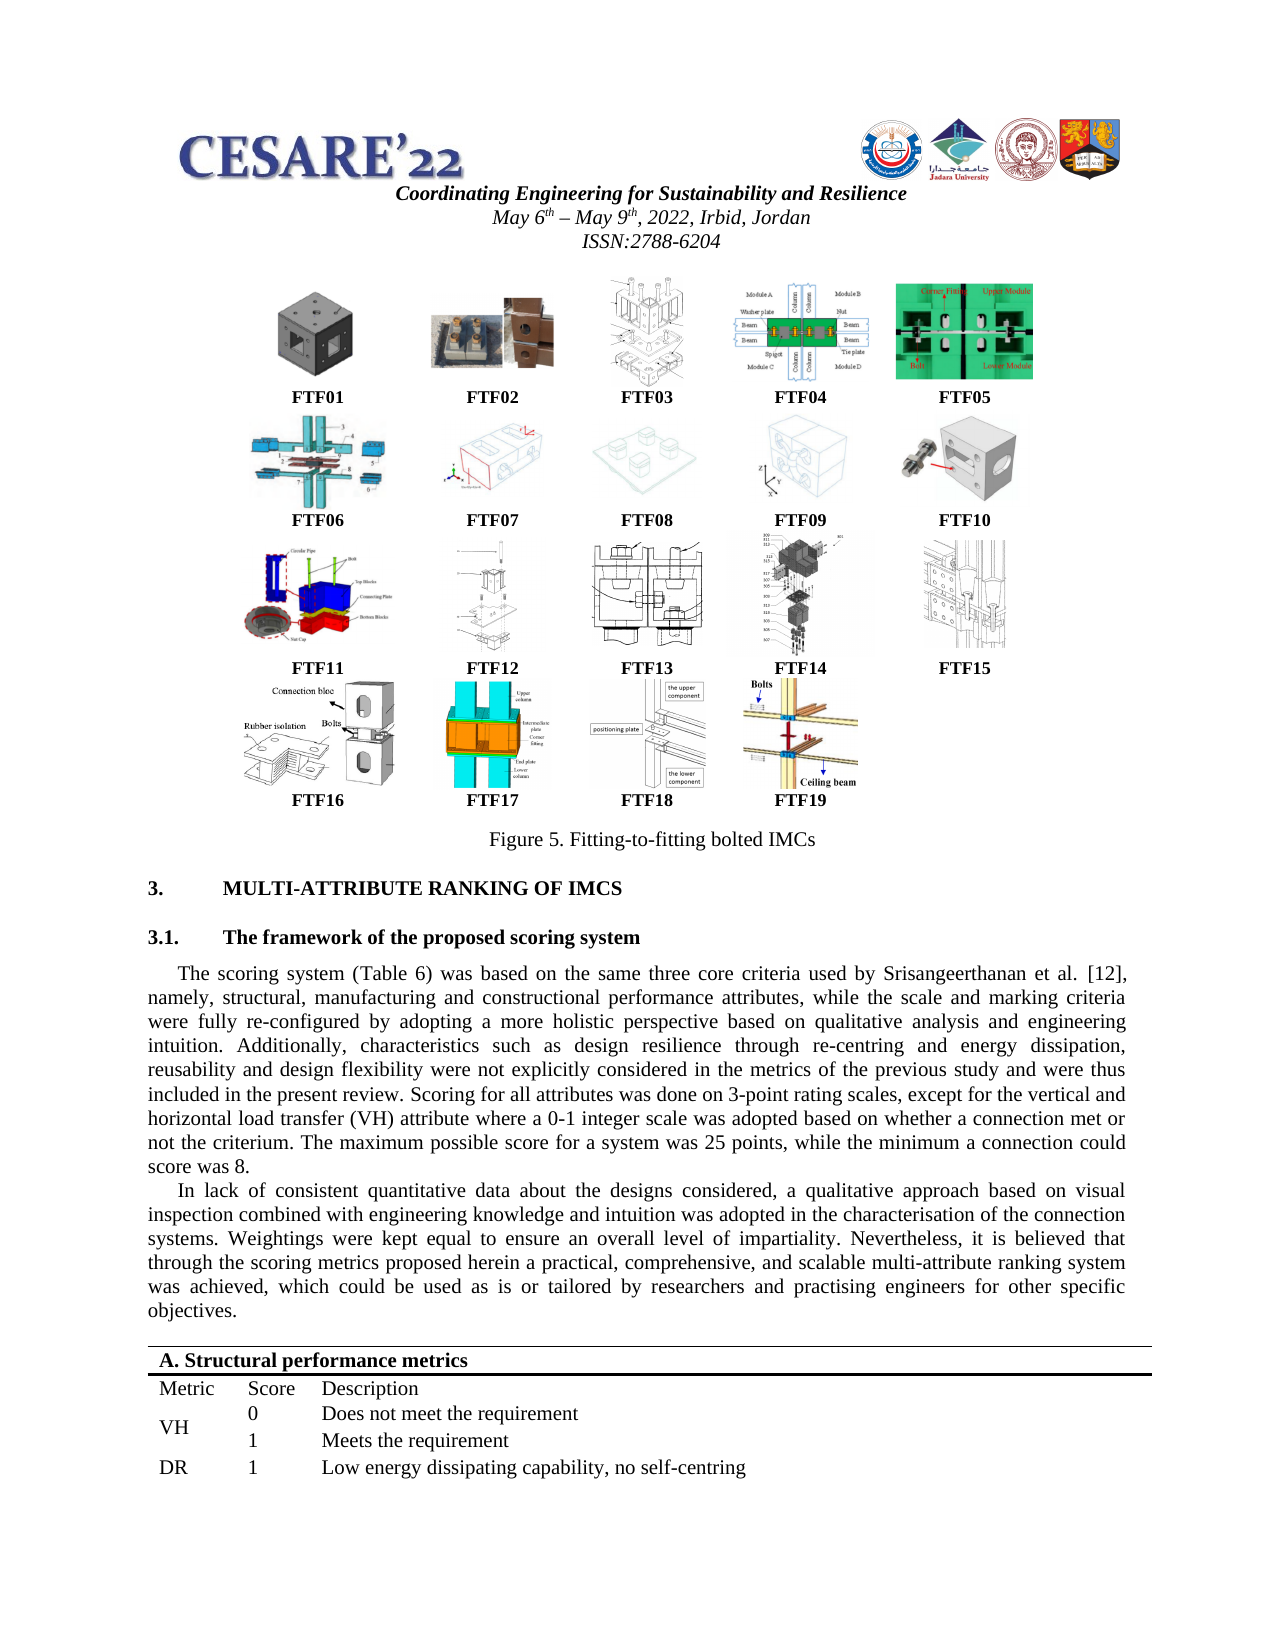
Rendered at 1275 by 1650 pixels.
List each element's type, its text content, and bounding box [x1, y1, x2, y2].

subtitle The framework of the proposed scoring system [148, 924, 1127, 949]
text In lack of consistent quantitative data about the designs considered, a qualitative approach based on visual inspection combined with engineering knowledge and intuition was adopted in the characterisation of the connection systems. Weightings were kept equal to ensure an overall level of impartiality. Nevertheless, it is believed that through the scoring metrics proposed herein a practical, comprehensive, and scalable multi-attribute ranking system was achieved, which could be used as is or tailored by researchers and practising engineers for other specific objectives. [148, 1178, 1127, 1322]
picture [177, 130, 465, 181]
table_cell 1 [236, 1427, 310, 1453]
table_cell 1 [236, 1453, 310, 1480]
table_cell Metric [148, 1376, 236, 1400]
text The scoring system (Table 6) was based on the same three core criteria used by Srisangeerthanan et al. [12], namely, structural, manufacturing and constructional performance attributes, while the scale and marking criteria were fully re-configured by adopting a more holistic perspective based on qualitative analysis and engineering intuition. Additionally, characteristics such as design resilience through re-centring and energy dissipation, reusability and design flexibility were not explicitly considered in the metrics of the previous study and were thus included in the present review. Scoring for all attributes was done on 3-point rating scales, except for the vertical and horizontal load transfer (VH) attribute where a 0-1 integer scale was adopted based on whether a connection met or not the criterium. The maximum possible score for a system was 25 points, while the minimum a connection could score was 8. [148, 961, 1127, 1178]
picture [995, 118, 1058, 181]
table_cell Meets the requirement [310, 1427, 1152, 1453]
table_header A. Structural performance metrics [148, 1347, 1152, 1373]
table_cell Description [310, 1376, 1152, 1400]
table_cell Score [236, 1376, 310, 1400]
table_cell DR [148, 1453, 236, 1480]
text Figure 5. Fitting-to-fitting bolted IMCs [148, 826, 1127, 851]
table_cell Does not meet the requirement [310, 1400, 1152, 1427]
table_cell VH [148, 1400, 236, 1453]
table_cell Low energy dissipating capability, no self-centring [310, 1453, 1152, 1480]
subtitle MULTI-ATTRIBUTE RANKING OF IMCS [148, 876, 1127, 899]
table_cell 0 [236, 1400, 310, 1427]
picture [860, 119, 923, 181]
